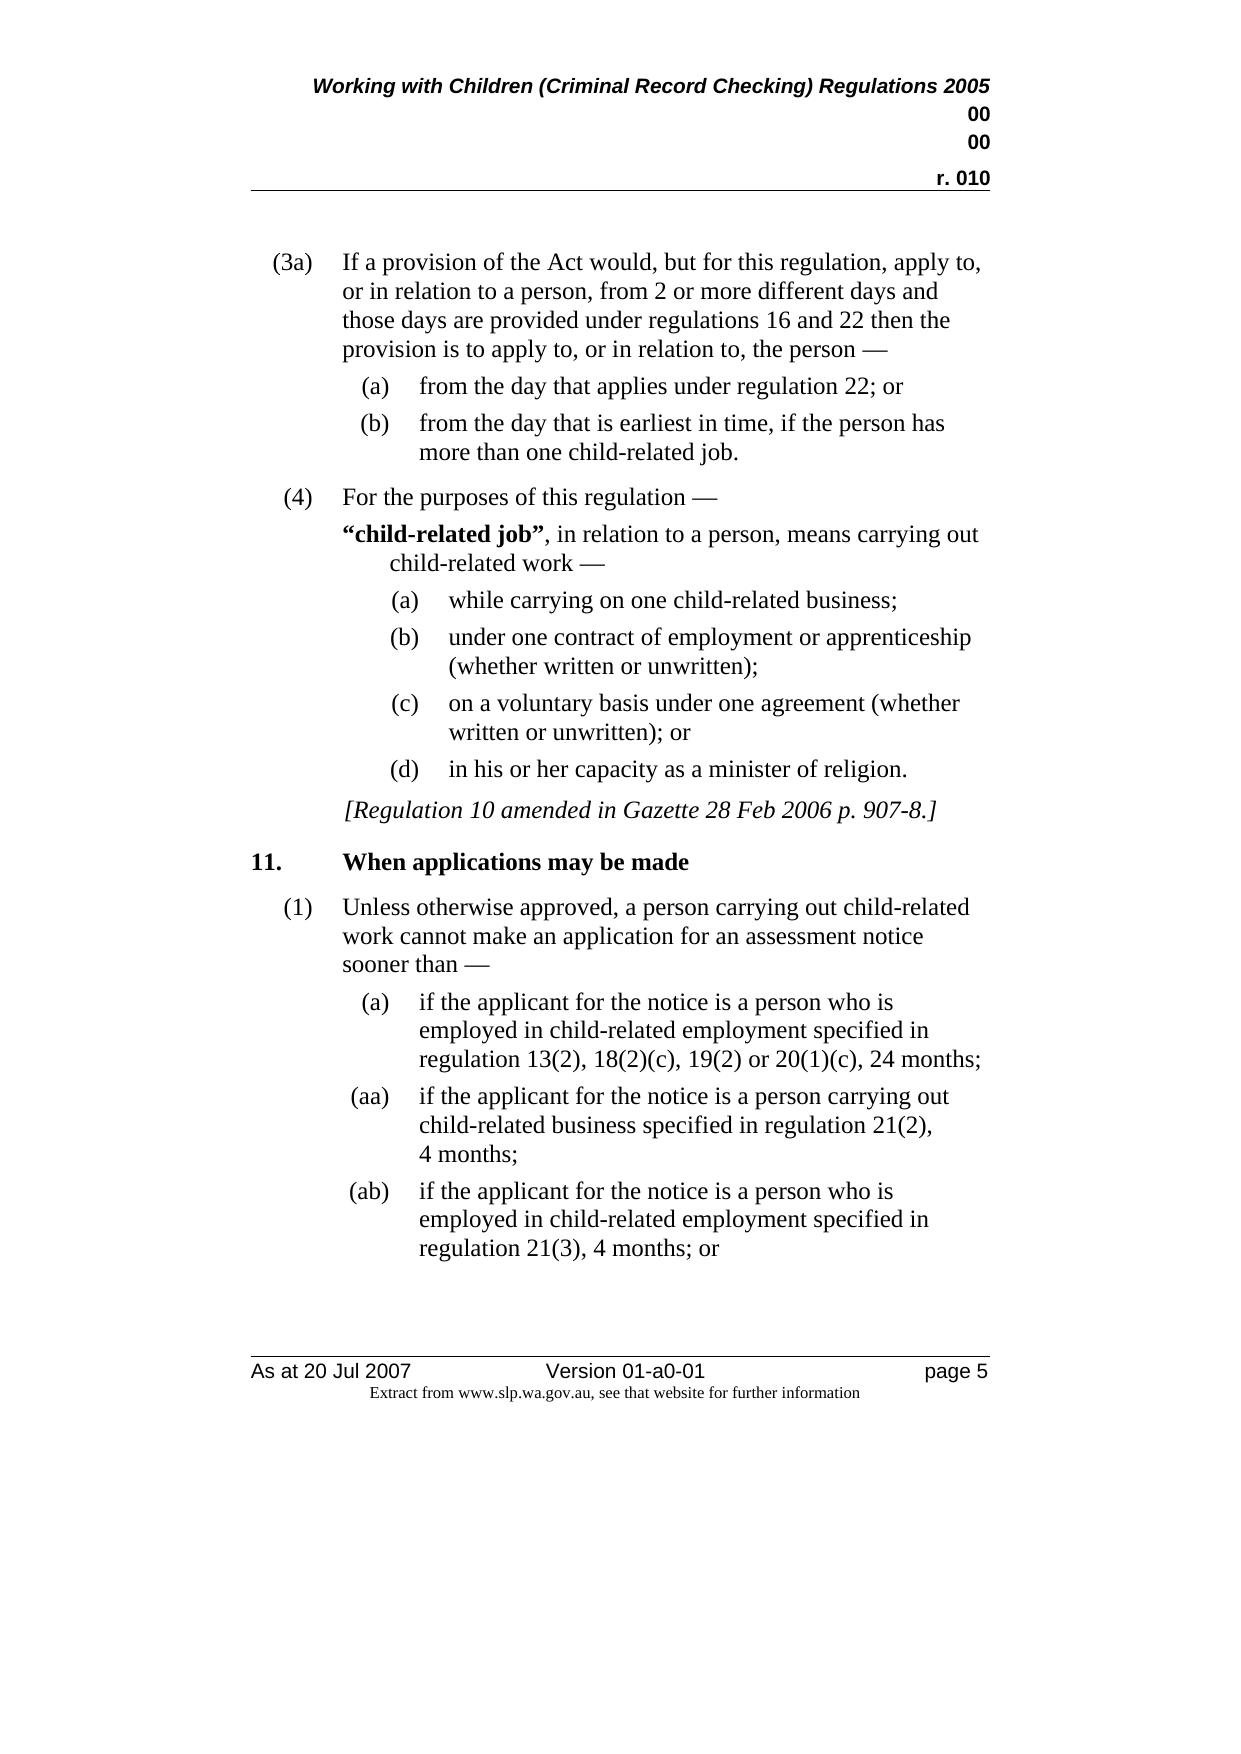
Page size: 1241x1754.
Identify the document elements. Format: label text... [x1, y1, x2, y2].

text [Regulation 10 amended in Gazette 28 Feb 2006 p. 907-8.] [251, 795, 990, 824]
text (a) while carrying on one child-related business; [251, 585, 990, 614]
text (ab) if the applicant for the notice is a person who is employed in child-related employment specified in regulation 21(3), 4 months; or [251, 1176, 990, 1262]
text (a) from the day that applies under regulation 22; or [251, 371, 990, 399]
text (b) under one contract of employment or apprenticeship (whether written or unwritten); [251, 622, 990, 679]
text “child-related job”, in relation to a person, means carrying out child-related work — [251, 519, 990, 577]
text (3a) If a provision of the Act would, but for this regulation, apply to, or in relation to a person, from 2 or more different days and those days are provided under regulations 16 and 22 then the provision is to apply to, or in relation to, the person — [251, 247, 990, 362]
text (a) if the applicant for the notice is a person who is employed in child-related employment specified in regulation 13(2), 18(2)(c), 19(2) or 20(1)(c), 24 months; [251, 987, 990, 1073]
text (aa) if the applicant for the notice is a person carrying out child-related business specified in regulation 21(2), 4 months; [251, 1081, 990, 1167]
text (c) on a voluntary basis under one agreement (whether written or unwritten); or [251, 688, 990, 745]
text (1) Unless otherwise approved, a person carrying out child-related work cannot make an application for an assessment notice sooner than — [251, 892, 990, 978]
text (b) from the day that is earliest in time, if the person has more than one child-related job. [251, 408, 990, 465]
text (d) in his or her capacity as a minister of religion. [251, 754, 990, 782]
text (4) For the purposes of this regulation — [251, 482, 990, 511]
subtitle 11. When applications may be made [251, 847, 990, 875]
